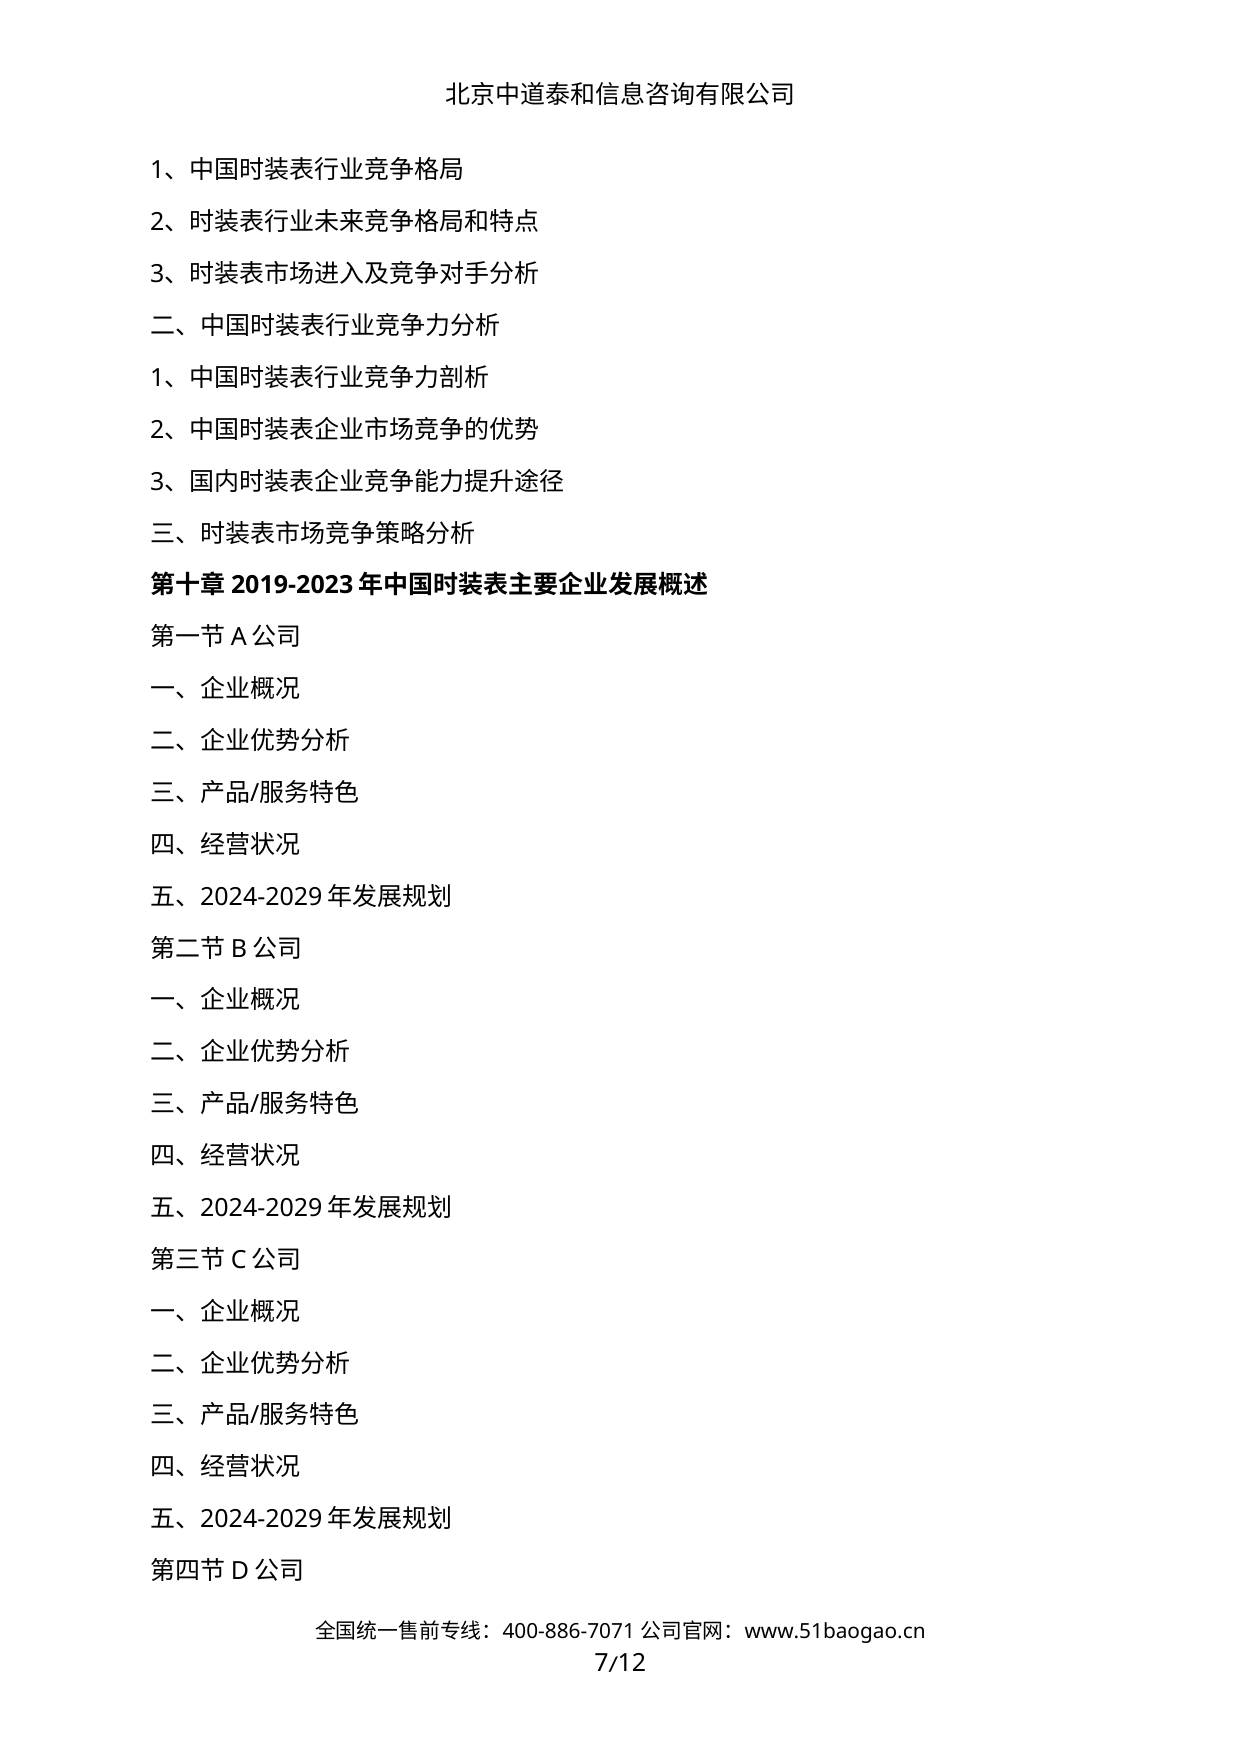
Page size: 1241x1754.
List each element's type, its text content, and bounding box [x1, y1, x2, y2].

text 四、经营状况 [150, 1136, 1090, 1172]
text 二、企业优势分析 [150, 1032, 1090, 1068]
text 1、中国时装表行业竞争格局 [150, 150, 1090, 186]
text 第十章 2019-2023年中国时装表主要企业发展概述 [150, 565, 1090, 601]
text 2、时装表行业未来竞争格局和特点 [150, 202, 1090, 238]
text 第一节 A公司 [150, 617, 1090, 653]
text 一、企业概况 [150, 1291, 1090, 1327]
text 一、企业概况 [150, 669, 1090, 705]
text 二、企业优势分析 [150, 1343, 1090, 1379]
text 第四节 D公司 [150, 1551, 1090, 1587]
text 四、经营状况 [150, 1447, 1090, 1483]
text 一、企业概况 [150, 980, 1090, 1016]
text 三、产品/服务特色 [150, 772, 1090, 809]
text 三、产品/服务特色 [150, 1084, 1090, 1120]
text 五、2024-2029年发展规划 [150, 876, 1090, 912]
text 1、中国时装表行业竞争力剖析 [150, 357, 1090, 394]
text 五、2024-2029年发展规划 [150, 1499, 1090, 1535]
text 2、中国时装表企业市场竞争的优势 [150, 409, 1090, 446]
text 3、时装表市场进入及竞争对手分析 [150, 254, 1090, 290]
text 第三节 C公司 [150, 1239, 1090, 1276]
text 三、时装表市场竞争策略分析 [150, 513, 1090, 549]
text 3、国内时装表企业竞争能力提升途径 [150, 461, 1090, 497]
text 二、企业优势分析 [150, 721, 1090, 757]
text 三、产品/服务特色 [150, 1395, 1090, 1431]
text 第二节 B公司 [150, 928, 1090, 964]
text 二、中国时装表行业竞争力分析 [150, 306, 1090, 342]
text 五、2024-2029年发展规划 [150, 1187, 1090, 1224]
text 四、经营状况 [150, 824, 1090, 861]
